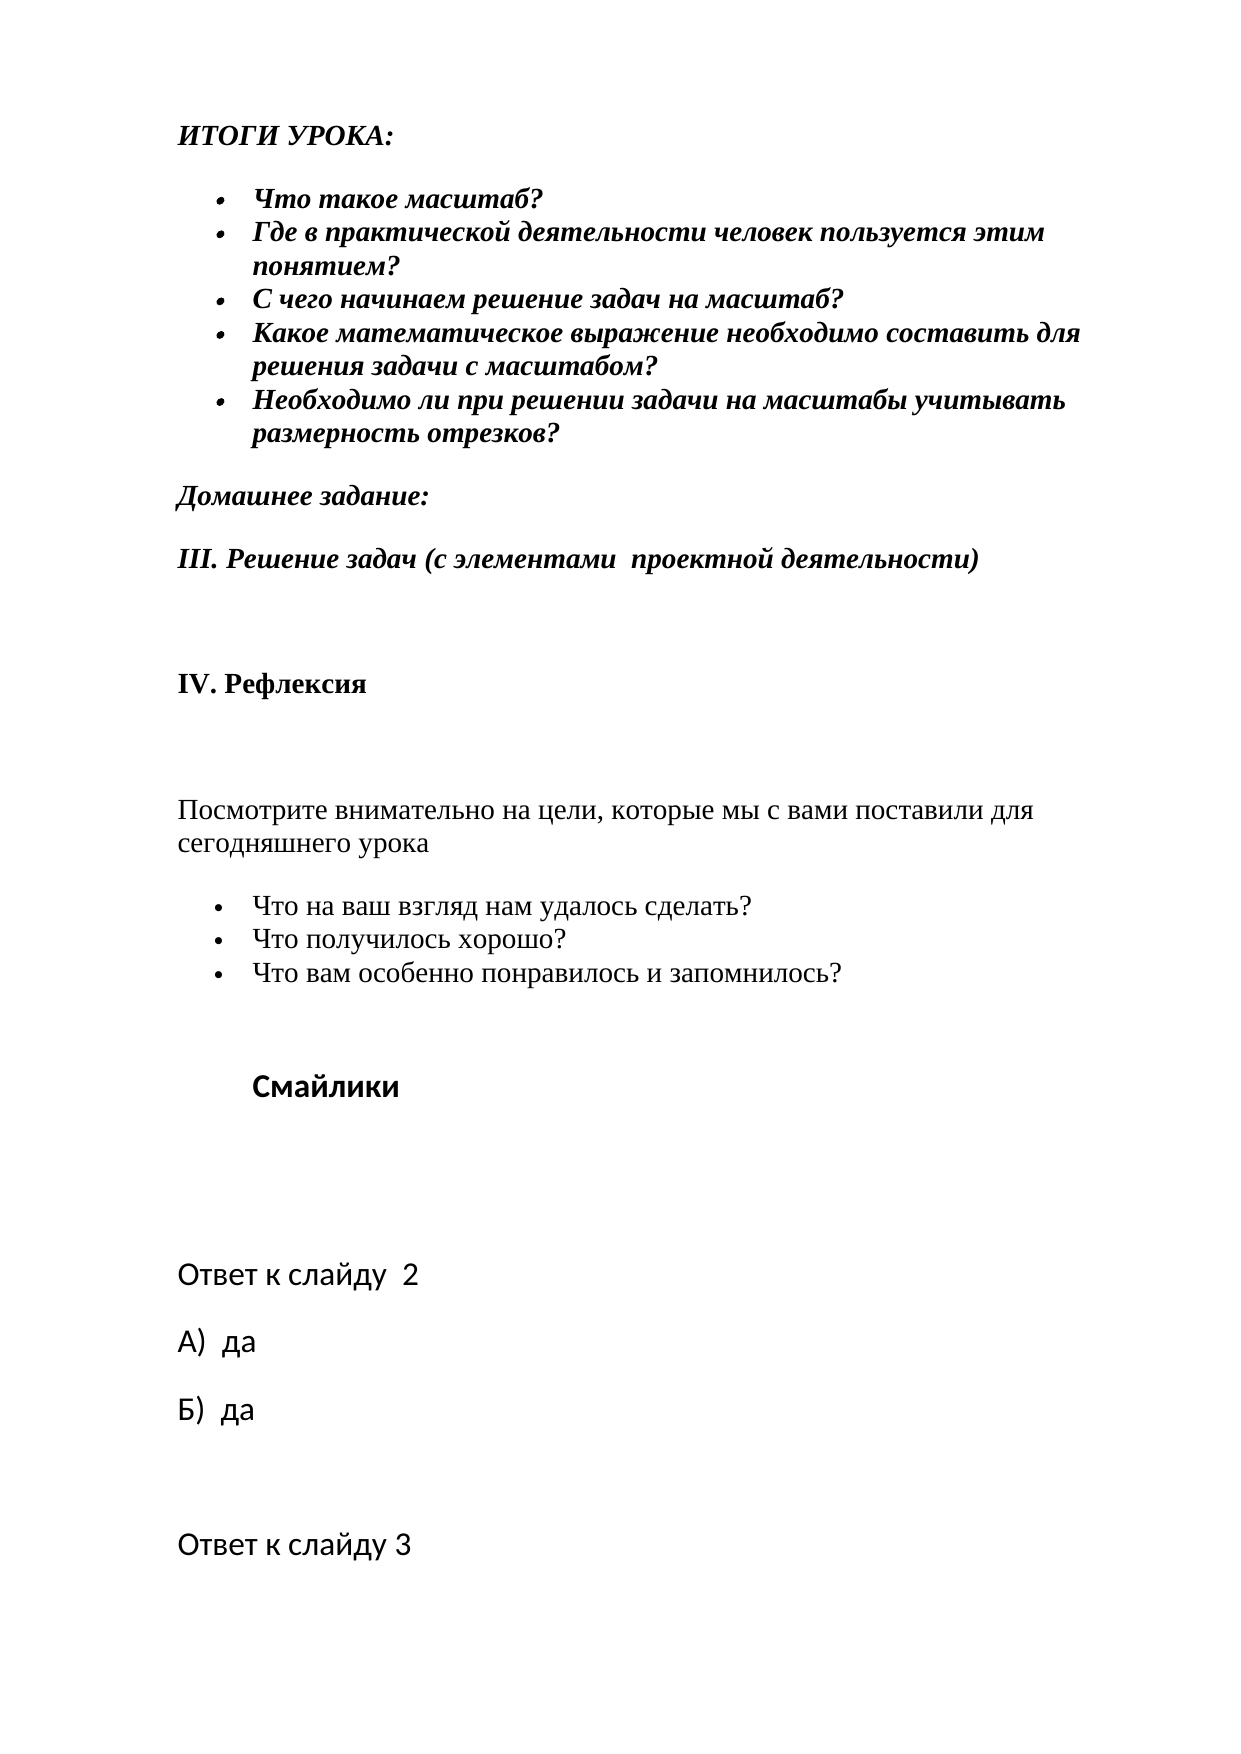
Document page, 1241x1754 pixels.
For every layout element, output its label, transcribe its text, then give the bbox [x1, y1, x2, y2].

text Б) да [177, 1388, 1152, 1429]
list Что вам особенно понравилось и запомнилось? [215, 955, 1152, 989]
text IV. Рефлексия [177, 666, 1152, 700]
text Домашнее задание: [177, 478, 1152, 512]
list Где в практической деятельности человек пользуется этим понятием? [215, 214, 1152, 281]
text Ответ к слайду 3 [177, 1523, 1152, 1564]
list Какое математическое выражение необходимо составить для решения задачи с масштабом? [215, 315, 1152, 382]
text ИТОГИ УРОКА: [177, 118, 1152, 152]
list С чего начинаем решение задач на масштаб? [215, 281, 1152, 315]
list Необходимо ли при решении задачи на масштабы учитывать размерность отрезков? [215, 382, 1152, 449]
list Что на ваш взгляд нам удалось сделать? [215, 888, 1152, 922]
list Смайлики [252, 1065, 1152, 1105]
text Ответ к слайду 2 [177, 1253, 1152, 1294]
list Что такое масштаб? [215, 181, 1152, 214]
text III. Решение задач (с элементами проектной деятельности) [177, 541, 1152, 574]
text А) да [177, 1321, 1152, 1361]
text Посмотрите внимательно на цели, которые мы с вами поставили для сегодняшнего урока [177, 792, 1152, 859]
list Что получилось хорошо? [215, 922, 1152, 955]
